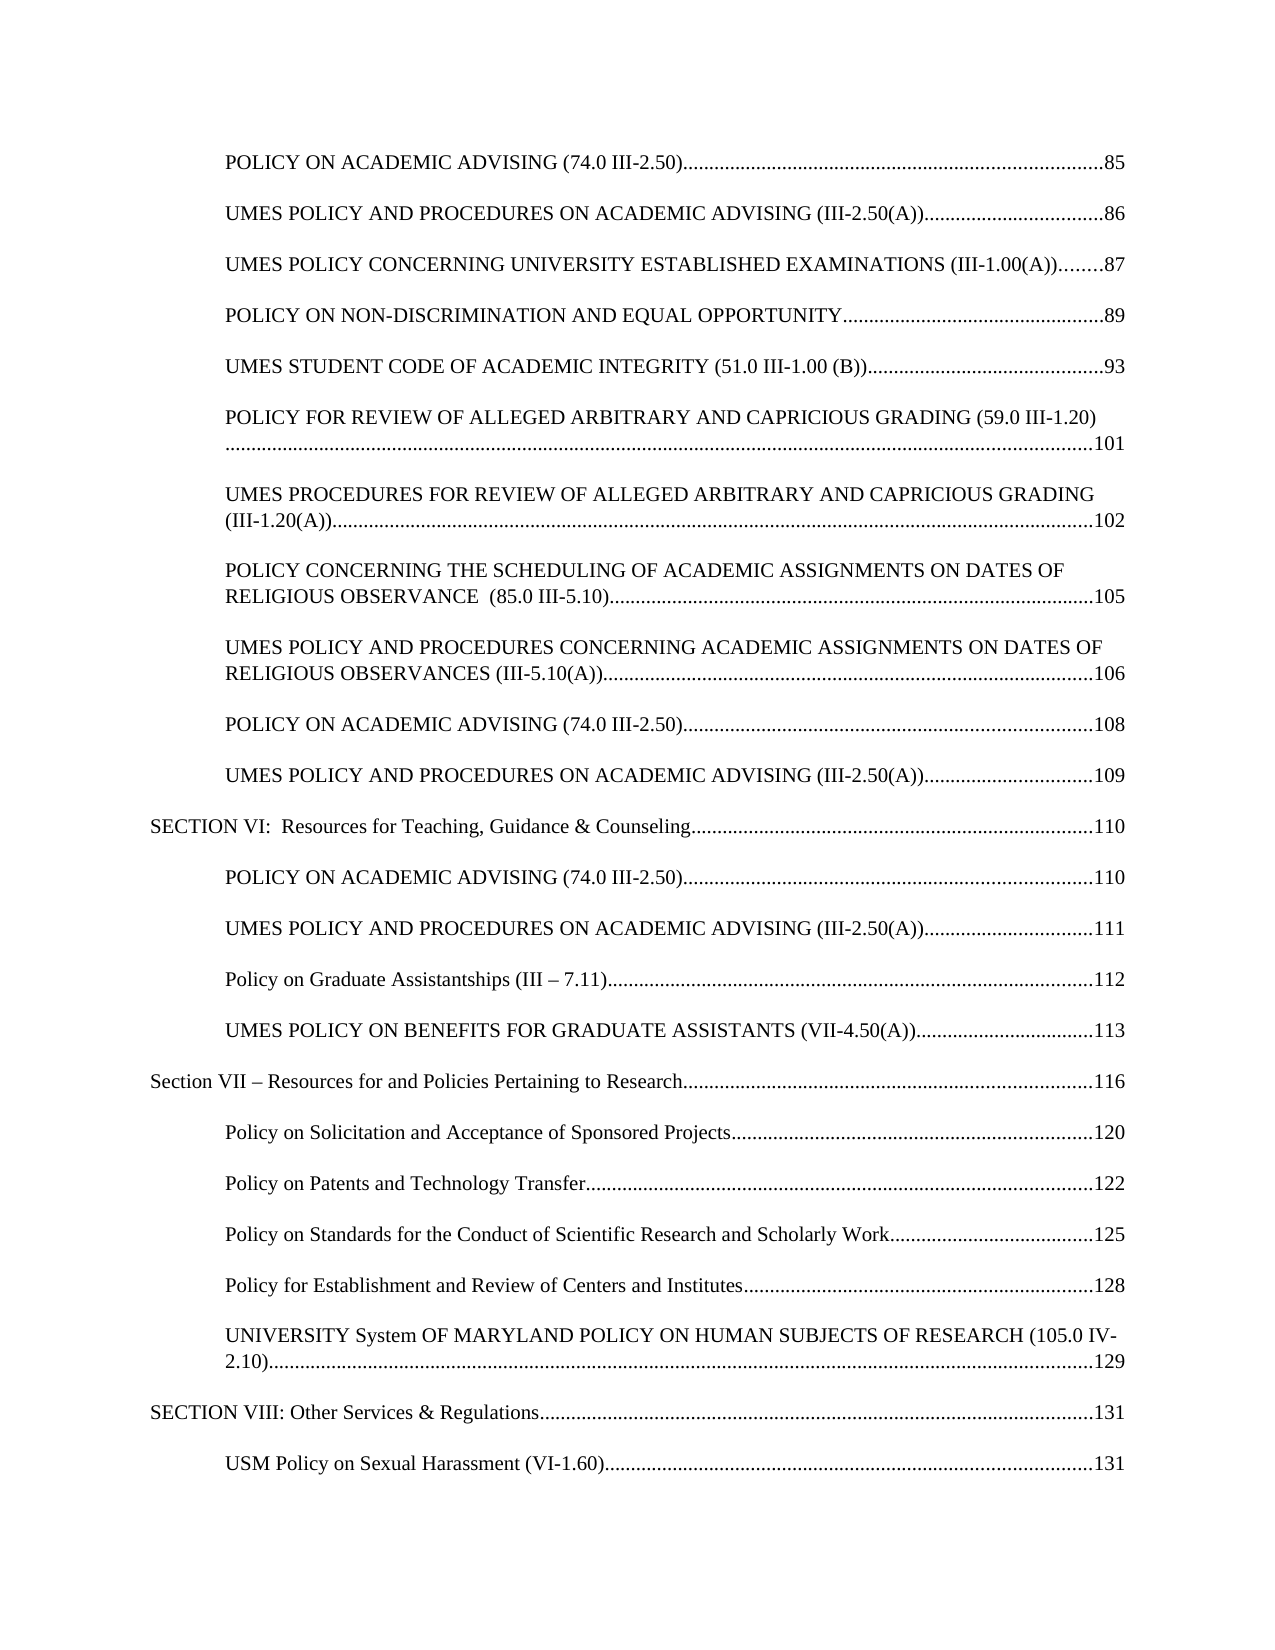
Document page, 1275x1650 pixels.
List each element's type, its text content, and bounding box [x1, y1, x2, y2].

text SECTION VIII: Other Services & Regulations 131 [150, 1400, 1125, 1424]
text UMES POLICY AND PROCEDURES ON ACADEMIC ADVISING (III-2.50(A)) 86 [225, 201, 1125, 225]
text Section VII – Resources for and Policies Pertaining to Research 116 [150, 1069, 1125, 1093]
text UMES PROCEDURES FOR REVIEW OF ALLEGED ARBITRARY AND CAPRICIOUS GRADING (III-1.20(A)) 102 [225, 482, 1125, 532]
text UMES STUDENT CODE OF ACADEMIC INTEGRITY (51.0 III-1.00 (B)) 93 [225, 354, 1125, 378]
text POLICY ON ACADEMIC ADVISING (74.0 III-2.50) 85 [225, 150, 1125, 174]
text UNIVERSITY System OF MARYLAND POLICY ON HUMAN SUBJECTS OF RESEARCH (105.0 IV-2.10) 129 [225, 1323, 1125, 1373]
text POLICY ON NON-DISCRIMINATION AND EQUAL OPPORTUNITY 89 [225, 303, 1125, 327]
text POLICY ON ACADEMIC ADVISING (74.0 III-2.50) 110 [225, 865, 1125, 889]
text UMES POLICY AND PROCEDURES CONCERNING ACADEMIC ASSIGNMENTS ON DATES OF RELIGIOUS OBSERVANCES (III-5.10(A)) 106 [225, 635, 1125, 685]
text UMES POLICY ON BENEFITS FOR GRADUATE ASSISTANTS (VII-4.50(A)) 113 [225, 1018, 1125, 1042]
text Policy on Graduate Assistantships (III – 7.11) 112 [225, 967, 1125, 991]
text POLICY ON ACADEMIC ADVISING (74.0 III-2.50) 108 [225, 712, 1125, 736]
text Policy for Establishment and Review of Centers and Institutes 128 [225, 1272, 1125, 1297]
text POLICY FOR REVIEW OF ALLEGED ARBITRARY AND CAPRICIOUS GRADING (59.0 III-1.20) 101 [225, 405, 1125, 455]
text USM Policy on Sexual Harassment (VI-1.60) 131 [225, 1451, 1125, 1475]
text UMES POLICY AND PROCEDURES ON ACADEMIC ADVISING (III-2.50(A)) 109 [225, 763, 1125, 787]
text SECTION VI: Resources for Teaching, Guidance & Counseling 110 [150, 814, 1125, 838]
text Policy on Solicitation and Acceptance of Sponsored Projects 120 [225, 1120, 1125, 1144]
text POLICY CONCERNING THE SCHEDULING OF ACADEMIC ASSIGNMENTS ON DATES OF RELIGIOUS OBSERVANCE (85.0 III-5.10) 105 [225, 558, 1125, 608]
text Policy on Standards for the Conduct of Scientific Research and Scholarly Work 125 [225, 1222, 1125, 1246]
text UMES POLICY AND PROCEDURES ON ACADEMIC ADVISING (III-2.50(A)) 111 [225, 916, 1125, 940]
text Policy on Patents and Technology Transfer 122 [225, 1171, 1125, 1195]
text UMES POLICY CONCERNING UNIVERSITY ESTABLISHED EXAMINATIONS (III-1.00(A)) 87 [225, 252, 1125, 276]
